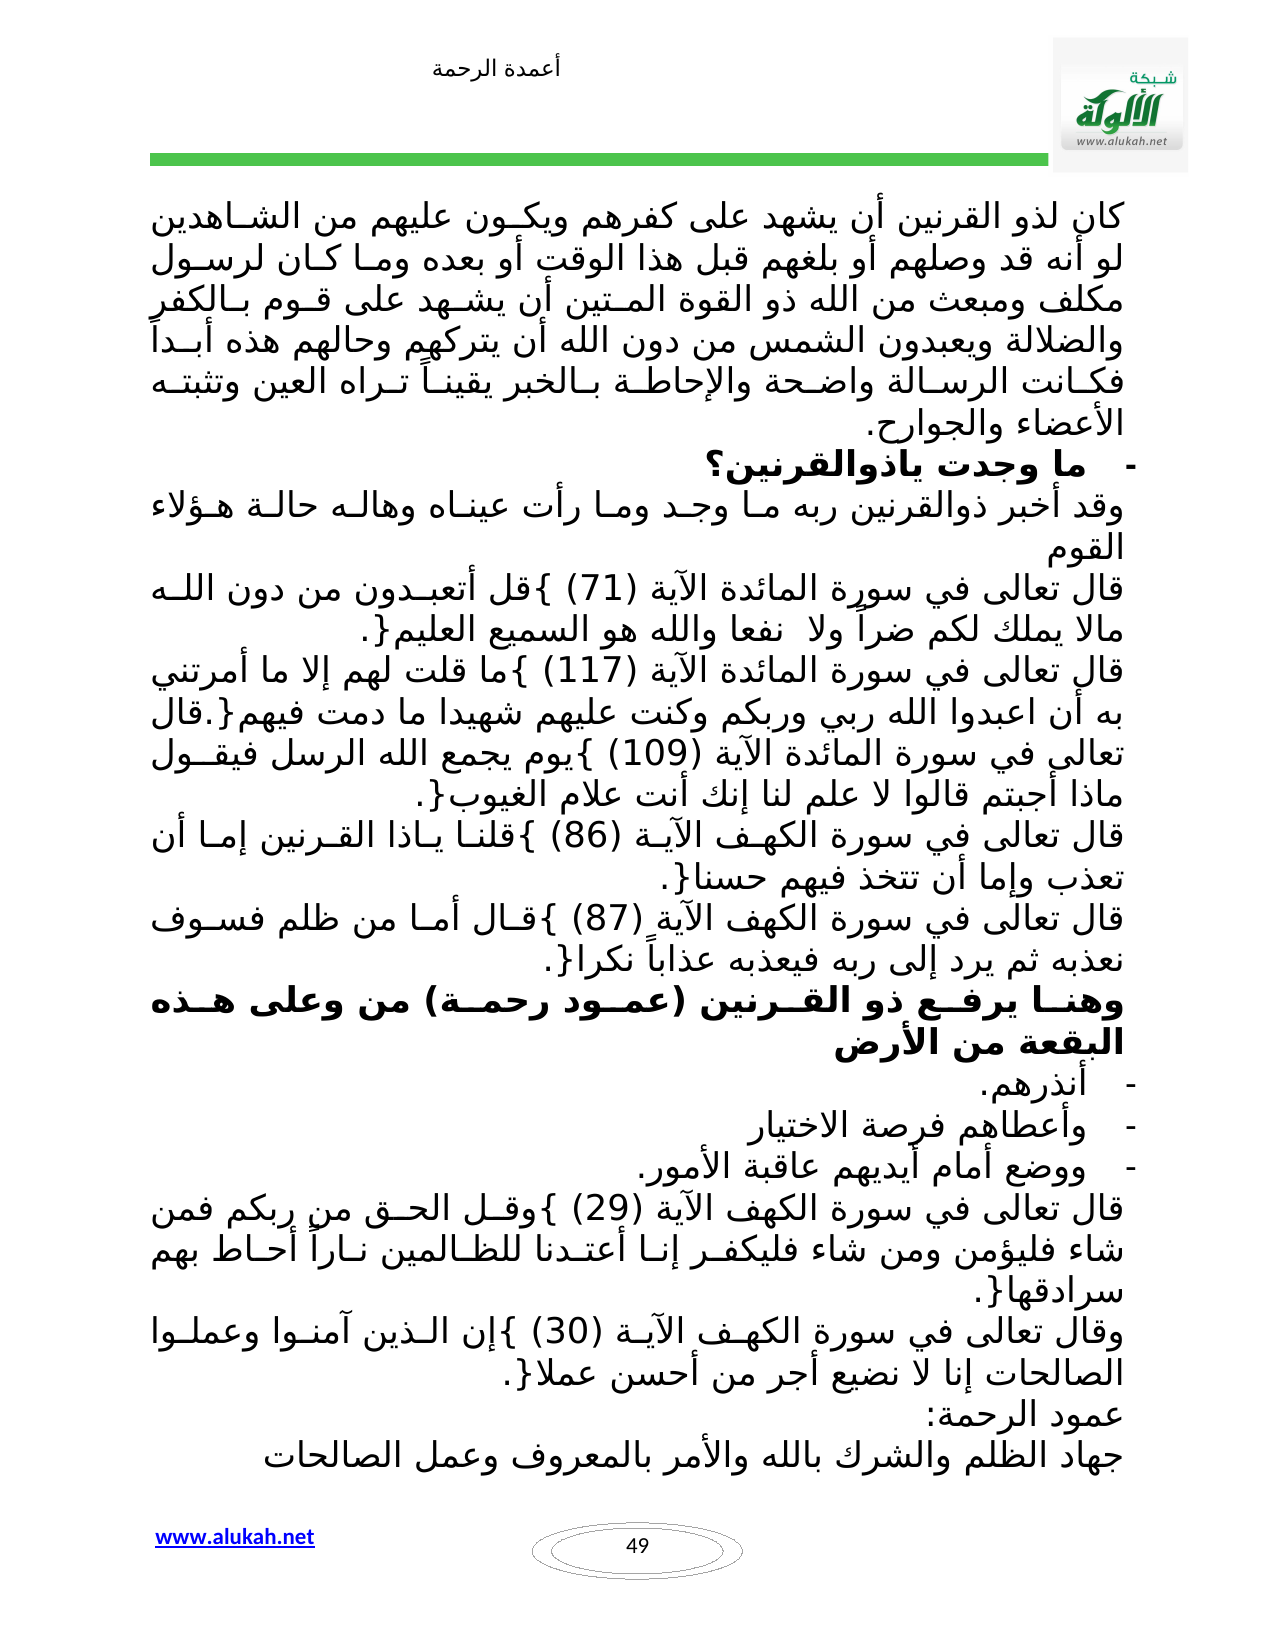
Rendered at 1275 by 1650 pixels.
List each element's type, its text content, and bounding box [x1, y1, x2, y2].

text قال تعالى في سورة الكهف الآية (87) }قال أما من ظلم فسوف نعذبه ثم يرد إلى ربه فيعذبه عذاباً نكرا{. [150, 897, 1125, 980]
list وأعطاهم فرصة الاختيار [150, 1104, 1125, 1146]
text وقد أخبر ذوالقرنين ربه ما وجد وما رأت عيناه وهاله حالة هؤلاء القوم [150, 485, 1125, 567]
list ما وجدت ياذوالقرنين؟ [150, 443, 1125, 485]
text قال تعالى في سورة المائدة الآية (71) }قل أتعبدون من دون الله مالا يملك لكم ضراً ولا نفعا والله هو السميع العليم{. [150, 567, 1125, 650]
list أنذرهم. [150, 1062, 1125, 1104]
text جهاد الظلم والشرك بالله والأمر بالمعروف وعمل الصالحات [150, 1434, 1125, 1476]
list ووضع أمام أيديهم عاقبة الأمور. [150, 1146, 1125, 1187]
text قال تعالى في سورة الكهف الآية (29) }وقل الحق من ربكم فمن شاء فليؤمن ومن شاء فليكفر إنا أعتدنا للظالمين ناراً أحاط بهم سرادقها{. [150, 1187, 1125, 1311]
text عمود الرحمة: [150, 1393, 1125, 1434]
text قال تعالى في سورة الكهف الآية (86) }قلنا ياذا القرنين إما أن تعذب وإما أن تتخذ فيهم حسنا{. [150, 815, 1125, 897]
text قال تعالى في سورة المائدة الآية (117) }ما قلت لهم إلا ما أمرتني به أن اعبدوا الله ربي وربكم وكنت عليهم شهيدا ما دمت فيهم{.قال تعالى في سورة المائدة الآية (109) }يوم يجمع الله الرسل فيقول ماذا أجبتم قالوا لا علم لنا إنك أنت علام الغيوب{. [150, 650, 1125, 815]
text وقال تعالى في سورة الكهف الآية (30) }إن الذين آمنوا وعملوا الصالحات إنا لا نضيع أجر من أحسن عملا{. [150, 1311, 1125, 1393]
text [150, 196, 1125, 443]
text وهنا يرفع ذو القرنين (عمود رحمة) من وعلى هذه البقعة من الأرض [150, 980, 1125, 1062]
